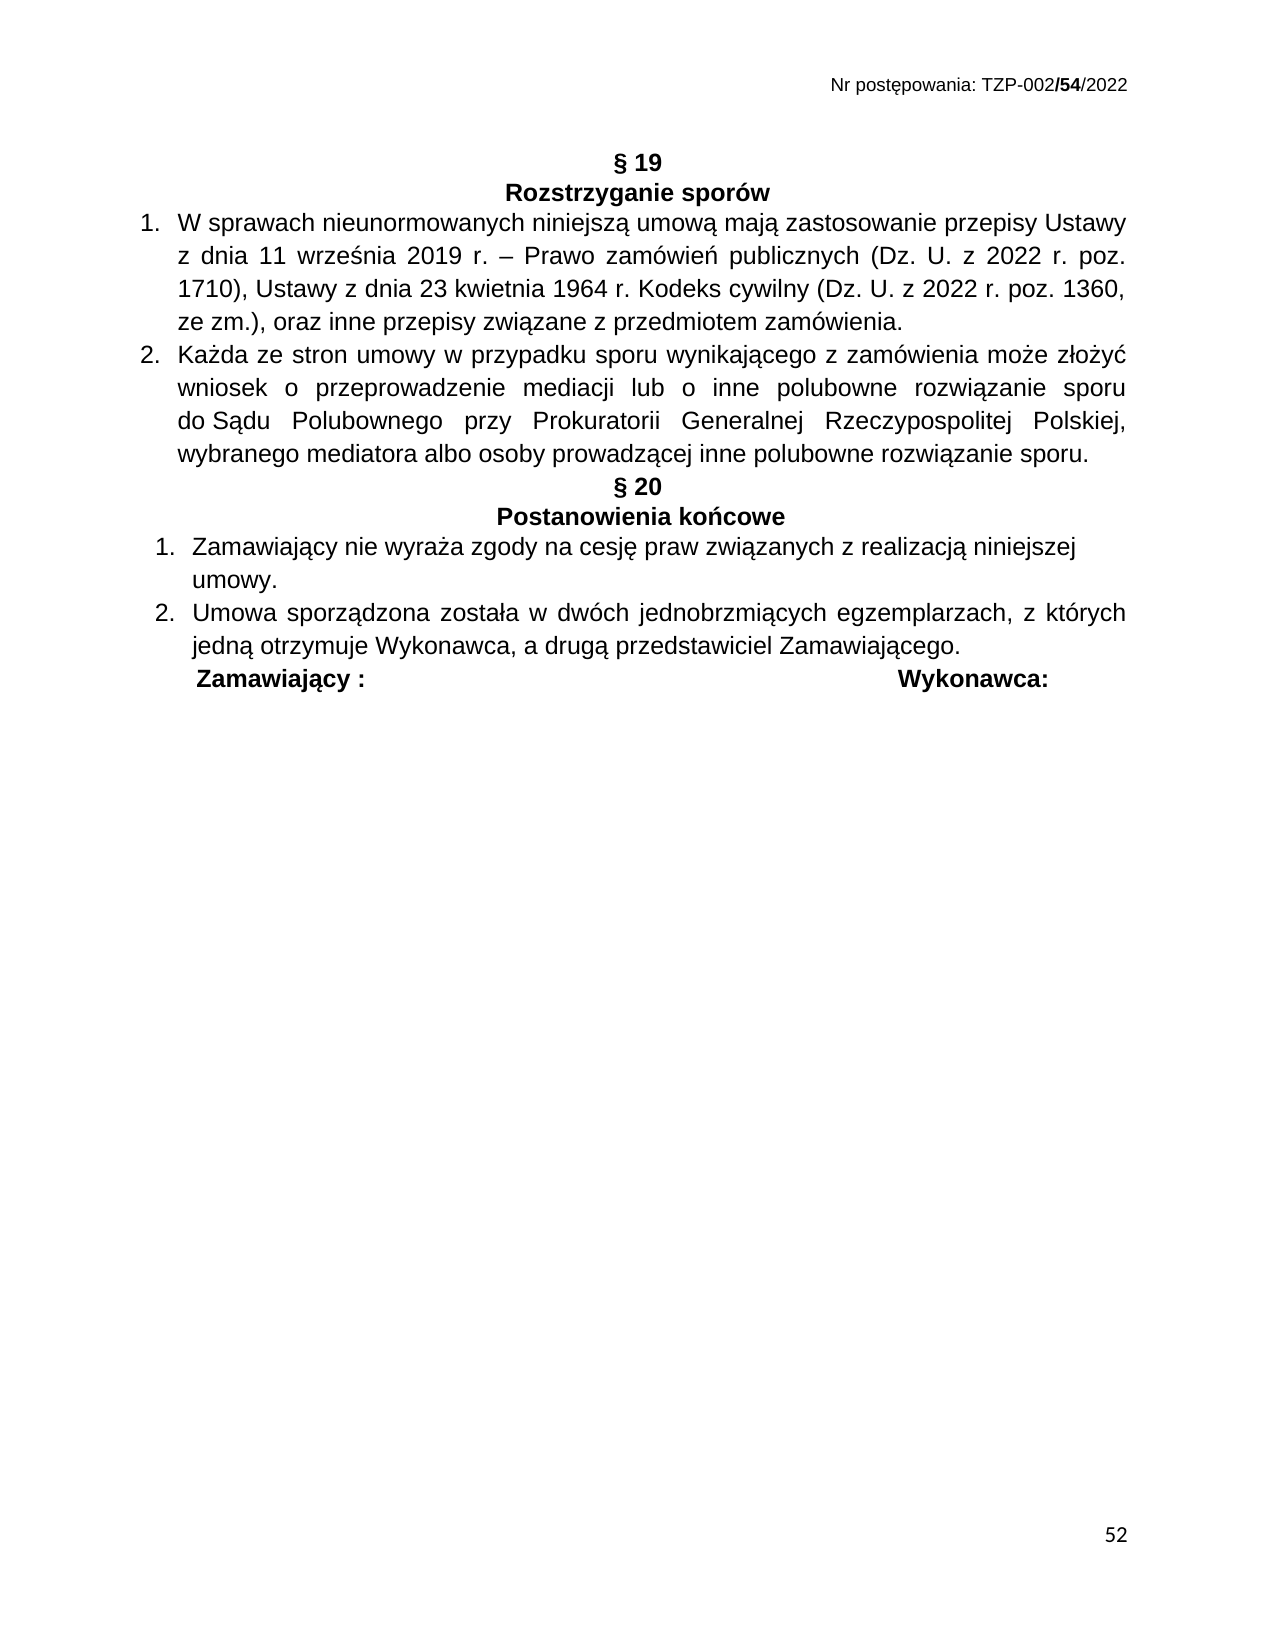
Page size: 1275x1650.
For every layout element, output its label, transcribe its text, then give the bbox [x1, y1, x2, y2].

list Umowa sporządzona została w dwóch jednobrzmiących egzemplarzach, z których jedną otrzymuje Wykonawca, a drugą przedstawiciel Zamawiającego. [154, 598, 1127, 660]
list Każda ze stron umowy w przypadku sporu wynikającego z zamówienia może złożyć wniosek o przeprowadzenie mediacji lub o inne polubowne rozwiązanie sporu do Sądu Polubownego przy Prokuratorii Generalnej Rzeczypospolitej Polskiej, wybranego mediatora albo osoby prowadzącej inne polubowne rozwiązanie sporu. [140, 340, 1127, 468]
text Postanowienia końcowe [148, 502, 1127, 531]
text Rozstrzyganie sporów [148, 178, 1127, 206]
text Zamawiający : Wykonawca: [148, 664, 1127, 693]
list W sprawach nieunormowanych niniejszą umową mają zastosowanie przepisy Ustawy z dnia 11 września 2019 r. – Prawo zamówień publicznych (Dz. U. z 2022 r. poz. 1710), Ustawy z dnia 23 kwietnia 1964 r. Kodeks cywilny (Dz. U. z 2022 r. poz. 1360, ze zm.), oraz inne przepisy związane z przedmiotem zamówienia. [140, 208, 1127, 336]
list Zamawiający nie wyraża zgody na cesję praw związanych z realizacją niniejszej umowy. [155, 532, 1127, 594]
text § 19 [148, 148, 1127, 176]
text § 20 [148, 472, 1127, 501]
